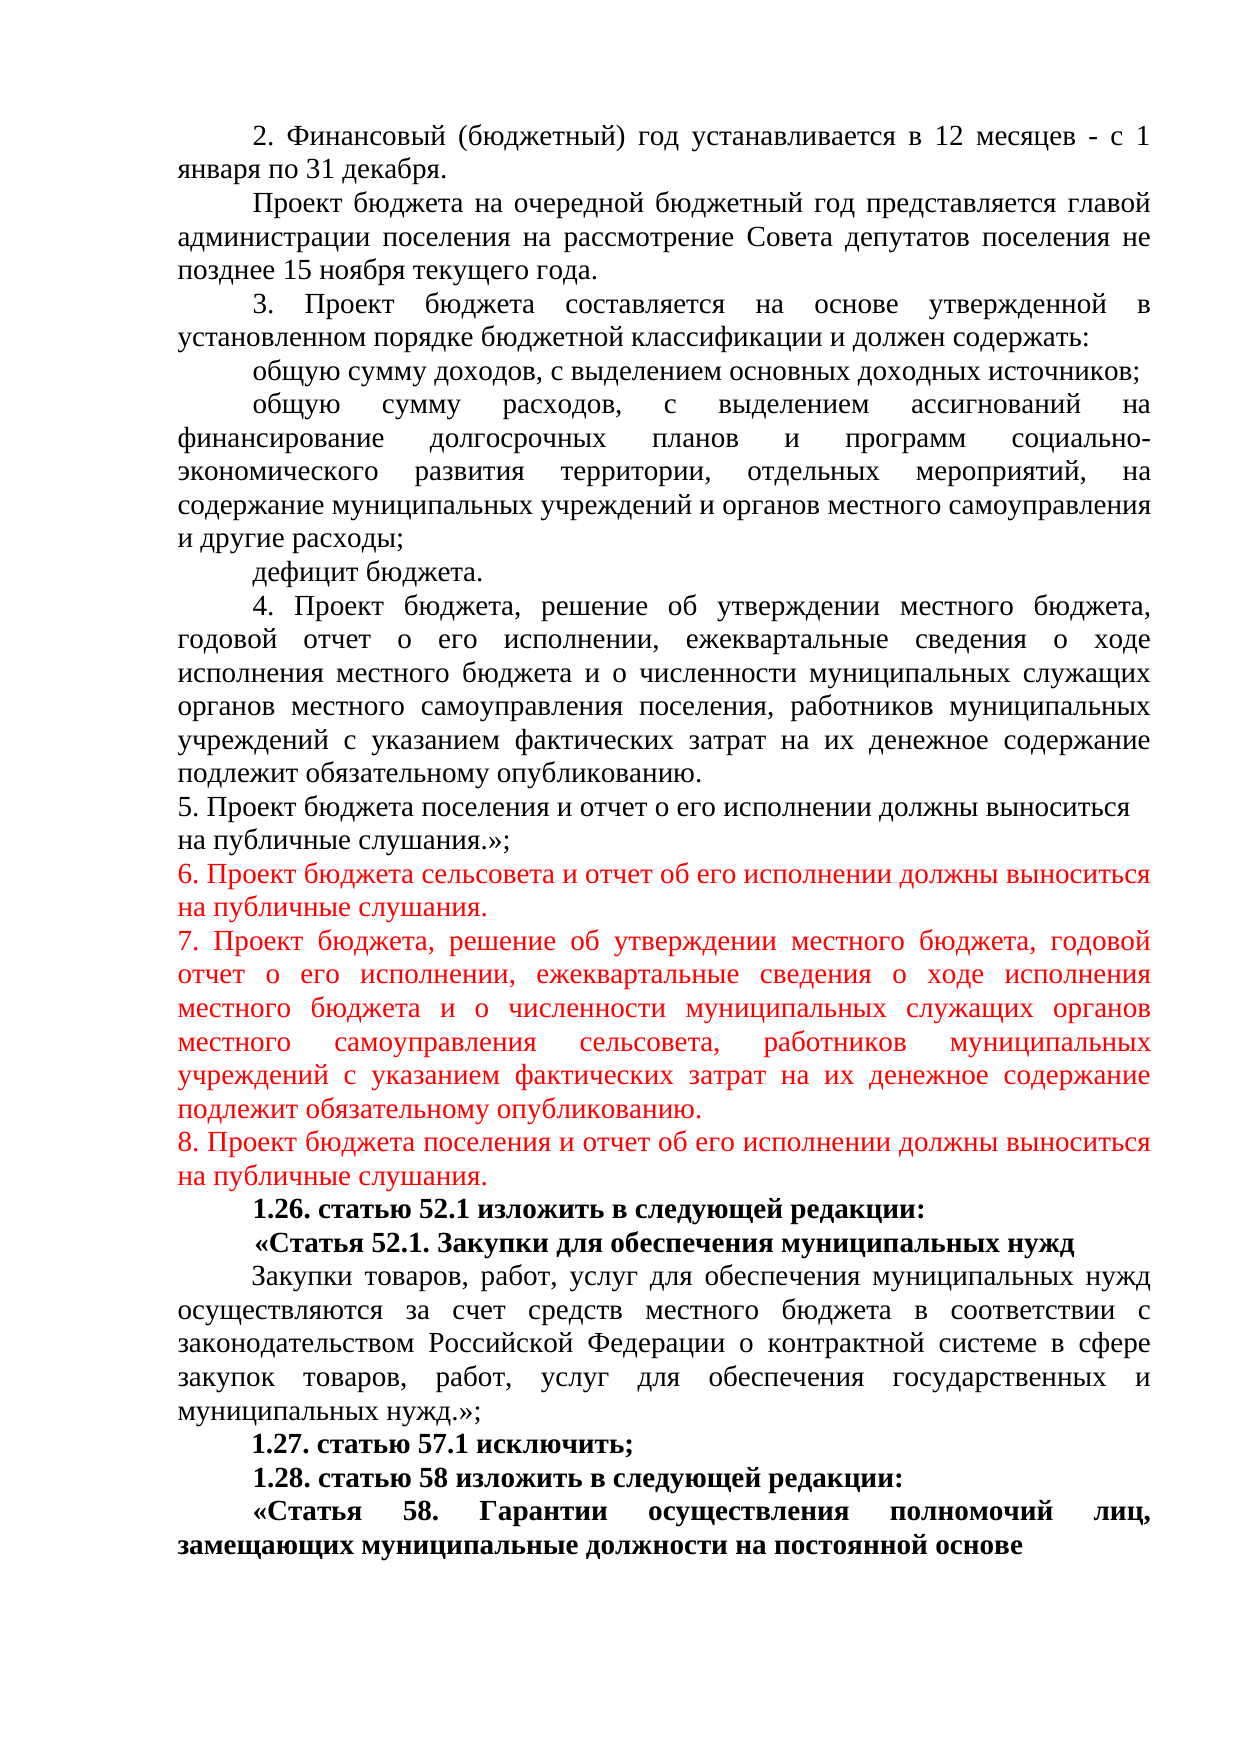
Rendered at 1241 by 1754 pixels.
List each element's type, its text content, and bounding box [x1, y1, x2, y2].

text «Статья 52.1. Закупки для обеспечения муниципальных нужд [177, 1225, 1152, 1258]
text 8. Проект бюджета поселения и отчет об его исполнении должны выноситься на публичные слушания. [177, 1124, 1152, 1191]
text общую сумму расходов, с выделением ассигнований на финансирование долгосрочных планов и программ социально-экономического развития территории, отдельных мероприятий, на содержание муниципальных учреждений и органов местного самоуправления и другие расходы; [177, 386, 1152, 554]
text 1.27. статью 57.1 исключить; [177, 1426, 1152, 1460]
text Закупки товаров, работ, услуг для обеспечения муниципальных нужд осуществляются за счет средств местного бюджета в соответствии с законодательством Российской Федерации о контрактной системе в сфере закупок товаров, работ, услуг для обеспечения государственных и муниципальных нужд.»; [177, 1258, 1152, 1426]
text дефицит бюджета. [177, 554, 1152, 588]
text 7. Проект бюджета, решение об утверждении местного бюджета, годовой отчет о его исполнении, ежеквартальные сведения о ходе исполнения местного бюджета и о численности муниципальных служащих органов местного самоуправления сельсовета, работников муниципальных учреждений с указанием фактических затрат на их денежное содержание подлежит обязательному опубликованию. [177, 923, 1152, 1124]
text 1.28. статью 58 изложить в следующей редакции: [177, 1460, 1152, 1493]
text 3. Проект бюджета составляется на основе утвержденной в установленном порядке бюджетной классификации и должен содержать: [177, 286, 1152, 353]
text 1.26. статью 52.1 изложить в следующей редакции: [177, 1191, 1152, 1225]
text 4. Проект бюджета, решение об утверждении местного бюджета, годовой отчет о его исполнении, ежеквартальные сведения о ходе исполнения местного бюджета и о численности муниципальных служащих органов местного самоуправления поселения, работников муниципальных учреждений с указанием фактических затрат на их денежное содержание подлежит обязательному опубликованию. [177, 588, 1152, 789]
text Проект бюджета на очередной бюджетный год представляется главой администрации поселения на рассмотрение Совета депутатов поселения не позднее 15 ноября текущего года. [177, 185, 1152, 286]
text общую сумму доходов, с выделением основных доходных источников; [177, 353, 1152, 386]
text 2. Финансовый (бюджетный) год устанавливается в 12 месяцев - с 1 января по 31 декабря. [177, 118, 1152, 185]
text 6. Проект бюджета сельсовета и отчет об его исполнении должны выноситься на публичные слушания. [177, 856, 1152, 923]
text «Статья 58. Гарантии осуществления полномочий лиц, замещающих муниципальные должности на постоянной основе [177, 1493, 1152, 1560]
text 5. Проект бюджета поселения и отчет о его исполнении должны выноситься на публичные слушания.»; [177, 789, 1152, 856]
